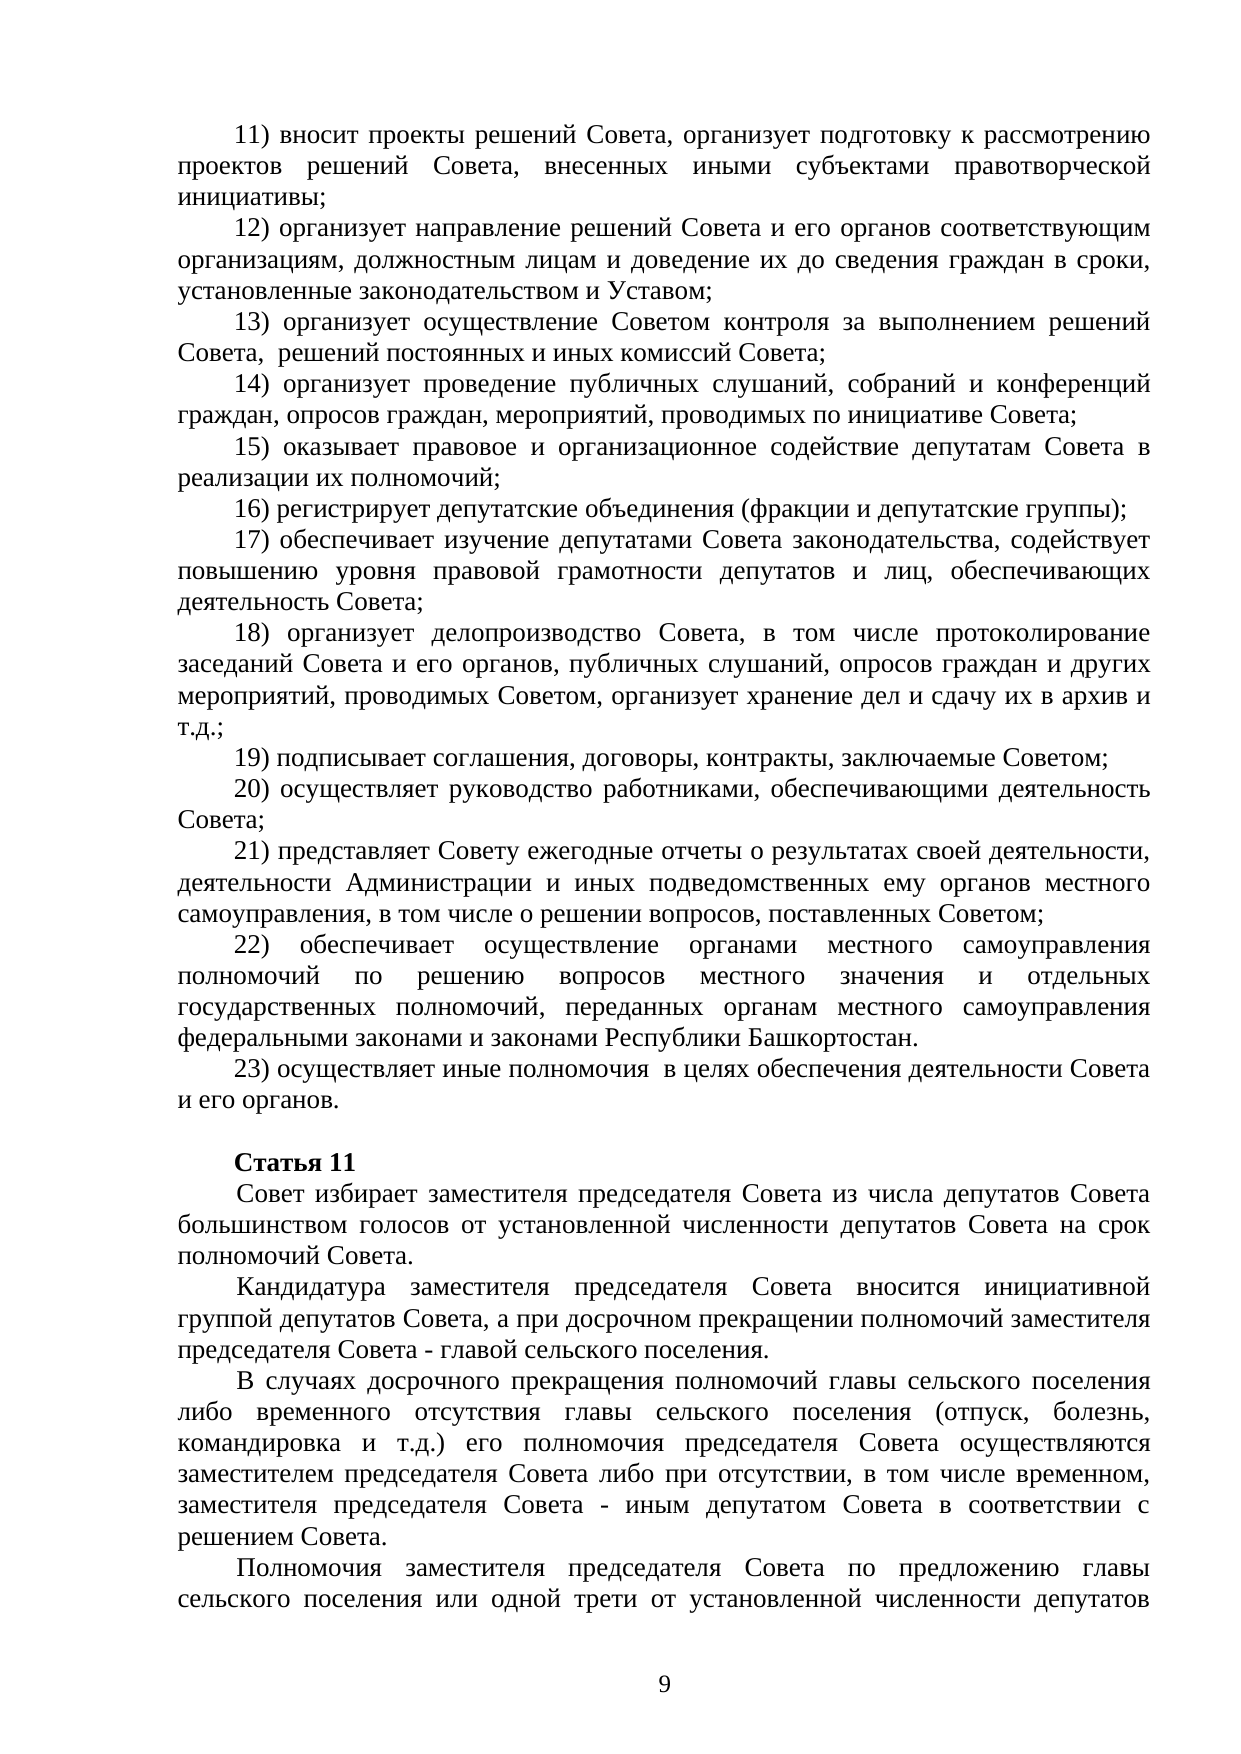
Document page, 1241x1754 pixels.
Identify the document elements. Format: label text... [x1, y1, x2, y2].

text 18) организует делопроизводство Совета, в том числе протоколирование заседаний Совета и его органов, публичных слушаний, опросов граждан и других мероприятий, проводимых Советом, организует хранение дел и сдачу их в архив и т.д.; [177, 616, 1152, 741]
text 16) регистрирует депутатские объединения (фракции и депутатские группы); [177, 492, 1152, 523]
text 13) организует осуществление Советом контроля за выполнением решений Совета, решений постоянных и иных комиссий Совета; [177, 305, 1152, 367]
text Совет избирает заместителя председателя Совета из числа депутатов Совета большинством голосов от установленной численности депутатов Совета на срок полномочий Совета. [177, 1177, 1152, 1271]
text 17) обеспечивает изучение депутатами Совета законодательства, содействует повышению уровня правовой грамотности депутатов и лиц, обеспечивающих деятельность Совета; [177, 523, 1152, 616]
text 15) оказывает правовое и организационное содействие депутатам Совета в реализации их полномочий; [177, 429, 1152, 492]
text 11) вносит проекты решений Совета, организует подготовку к рассмотрению проектов решений Совета, внесенных иными субъектами правотворческой инициативы; [177, 118, 1152, 212]
text 12) организует направление решений Совета и его органов соответствующим организациям, должностным лицам и доведение их до сведения граждан в сроки, установленные законодательством и Уставом; [177, 212, 1152, 305]
text В случаях досрочного прекращения полномочий главы сельского поселения либо временного отсутствия главы сельского поселения (отпуск, болезнь, командировка и т.д.) его полномочия председателя Совета осуществляются заместителем председателя Совета либо при отсутствии, в том числе временном, заместителя председателя Совета - иным депутатом Совета в соответствии с решением Совета. [177, 1364, 1152, 1551]
text 20) осуществляет руководство работниками, обеспечивающими деятельность Совета; [177, 772, 1152, 834]
text Кандидатура заместителя председателя Совета вносится инициативной группой депутатов Совета, а при досрочном прекращении полномочий заместителя председателя Совета - главой сельского поселения. [177, 1271, 1152, 1364]
text Статья 11 [177, 1146, 1152, 1177]
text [177, 1551, 1152, 1613]
text 19) подписывает соглашения, договоры, контракты, заключаемые Советом; [177, 741, 1152, 772]
text 22) обеспечивает осуществление органами местного самоуправления полномочий по решению вопросов местного значения и отдельных государственных полномочий, переданных органам местного самоуправления федеральными законами и законами Республики Башкортостан. [177, 928, 1152, 1052]
text 21) представляет Совету ежегодные отчеты о результатах своей деятельности, деятельности Администрации и иных подведомственных ему органов местного самоуправления, в том числе о решении вопросов, поставленных Советом; [177, 834, 1152, 928]
text 23) осуществляет иные полномочия в целях обеспечения деятельности Совета и его органов. [177, 1052, 1152, 1115]
text 14) организует проведение публичных слушаний, собраний и конференций граждан, опросов граждан, мероприятий, проводимых по инициативе Совета; [177, 367, 1152, 429]
